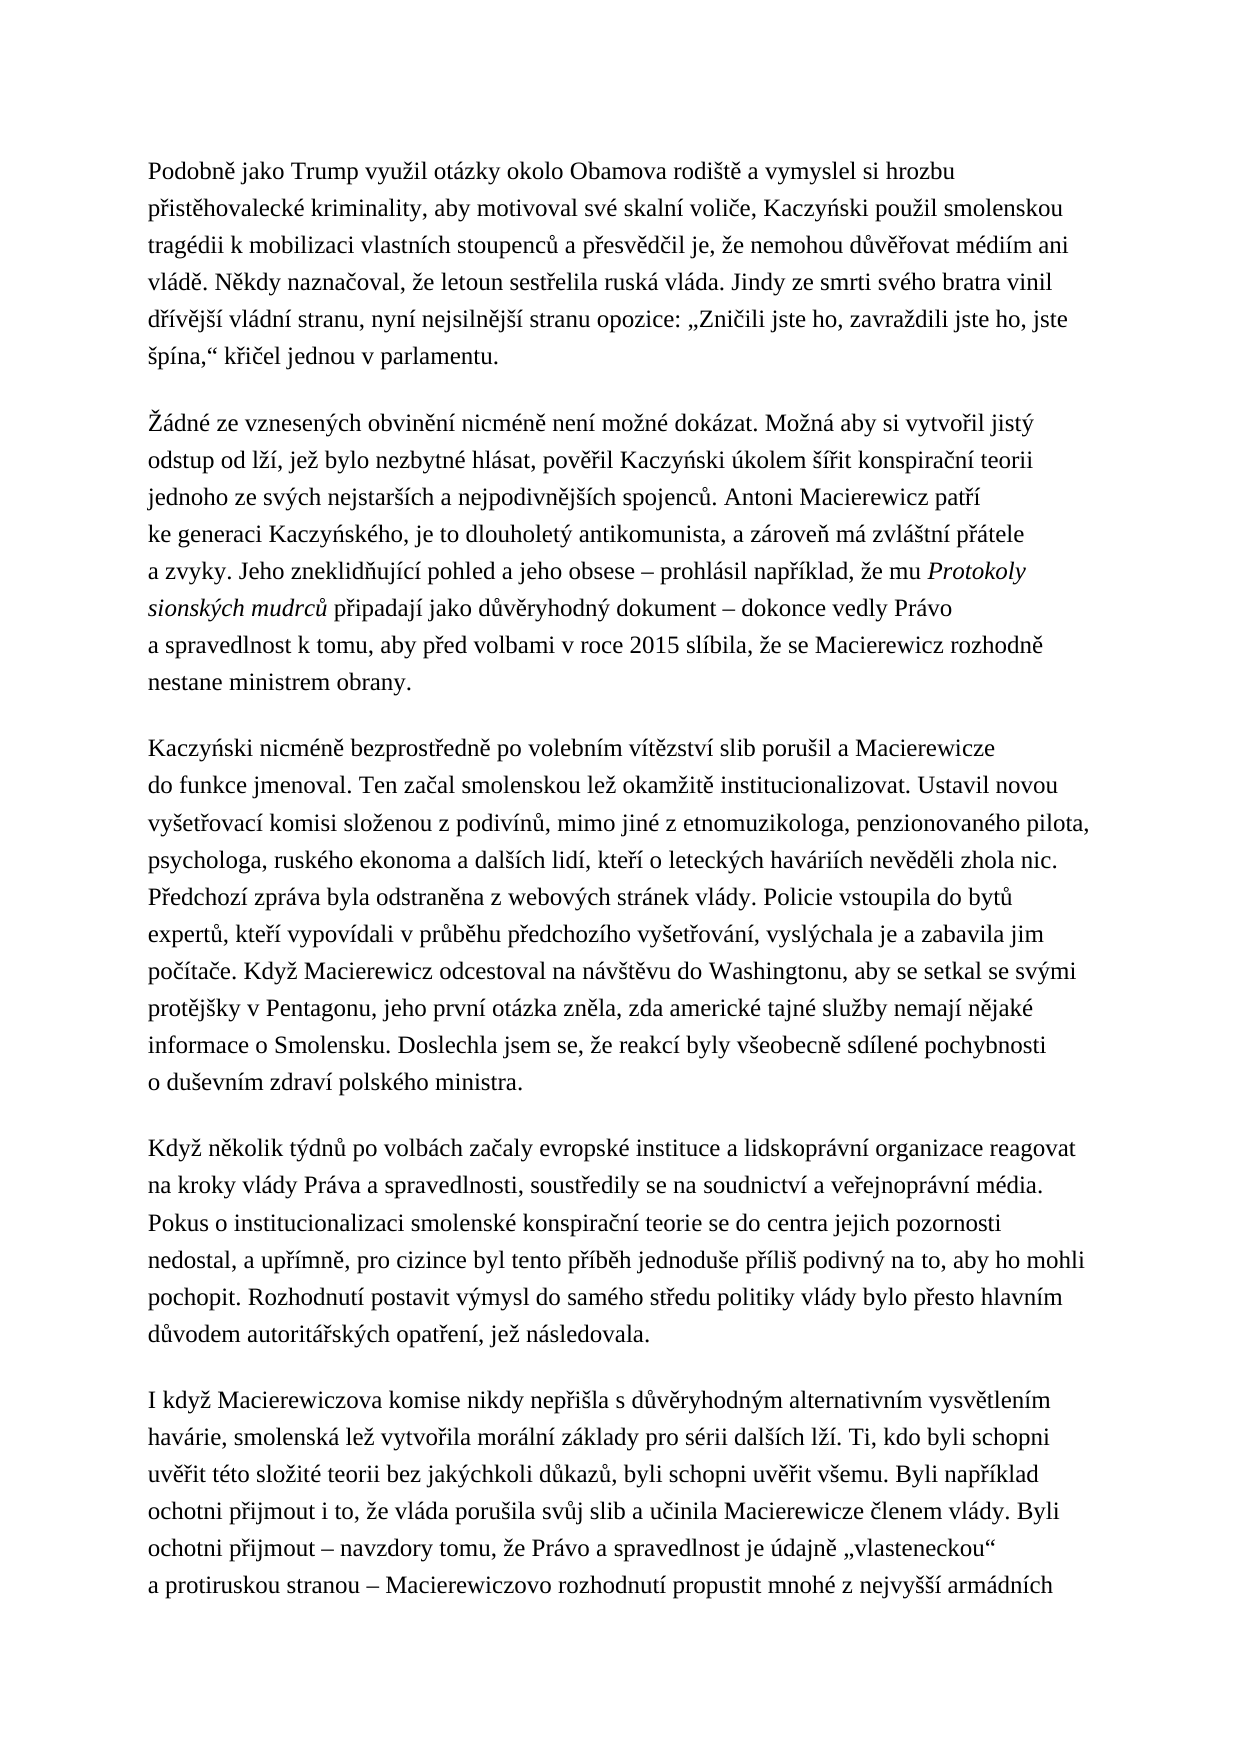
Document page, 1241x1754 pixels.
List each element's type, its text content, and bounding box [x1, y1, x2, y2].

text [148, 1377, 1093, 1599]
text Podobně jako Trump využil otázky okolo Obamova rodiště a vymyslel si hrozbu přistěhovalecké kriminality, aby motivoval své skalní voliče, Kaczyński použil smolenskou tragédii k mobilizaci vlastních stoupenců a přesvědčil je, že nemohou důvěřovat médiím ani vládě. Někdy naznačoval, že letoun sestřelila ruská vláda. Jindy ze smrti svého bratra vinil dřívější vládní stranu, nyní nejsilnější stranu opozice: „Zničili jste ho, zavraždili jste ho, jste špína,“ křičel jednou v parlamentu. [148, 148, 1093, 370]
text Kaczyński nicméně bezprostředně po volebním vítězství slib porušil a Macierewicze do funkce jmenoval. Ten začal smolenskou lež okamžitě institucionalizovat. Ustavil novou vyšetřovací komisi složenou z podivínů, mimo jiné z etnomuzikologa, penzionovaného pilota, psychologa, ruského ekonoma a dalších lidí, kteří o leteckých haváriích nevěděli zhola nic. Předchozí zpráva byla odstraněna z webových stránek vlády. Policie vstoupila do bytů expertů, kteří vypovídali v průběhu předchozího vyšetřování, vyslýchala je a zabavila jim počítače. Když Macierewicz odcestoval na návštěvu do Washingtonu, aby se setkal se svými protějšky v Pentagonu, jeho první otázka zněla, zda americké tajné služby nemají nějaké informace o Smolensku. Doslechla jsem se, že reakcí byly všeobecně sdílené pochybnosti o duševním zdraví polského ministra. [148, 725, 1093, 1096]
text Když několik týdnů po volbách začaly evropské instituce a lidskoprávní organizace reagovat na kroky vlády Práva a spravedlnosti, soustředily se na soudnictví a veřejnoprávní média. Pokus o institucionalizaci smolenské konspirační teorie se do centra jejich pozornosti nedostal, a upřímně, pro cizince byl tento příběh jednoduše příliš podivný na to, aby ho mohli pochopit. Rozhodnutí postavit výmysl do samého středu politiky vlády bylo přesto hlavním důvodem autoritářských opatření, jež následovala. [148, 1125, 1093, 1348]
text Žádné ze vznesených obvinění nicméně není možné dokázat. Možná aby si vytvořil jistý odstup od lží, jež bylo nezbytné hlásat, pověřil Kaczyński úkolem šířit konspirační teorii jednoho ze svých nejstarších a nejpodivnějších spojenců. Antoni Macierewicz patří ke generaci Kaczyńského, je to dlouholetý antikomunista, a zároveň má zvláštní přátele a zvyky. Jeho zneklidňující pohled a jeho obsese – prohlásil například, že mu Protokoly sionských mudrců připadají jako důvěryhodný dokument – dokonce vedly Právo a spravedlnost k tomu, aby před volbami v roce 2015 slíbila, že se Macierewicz rozhodně nestane ministrem obrany. [148, 399, 1093, 696]
